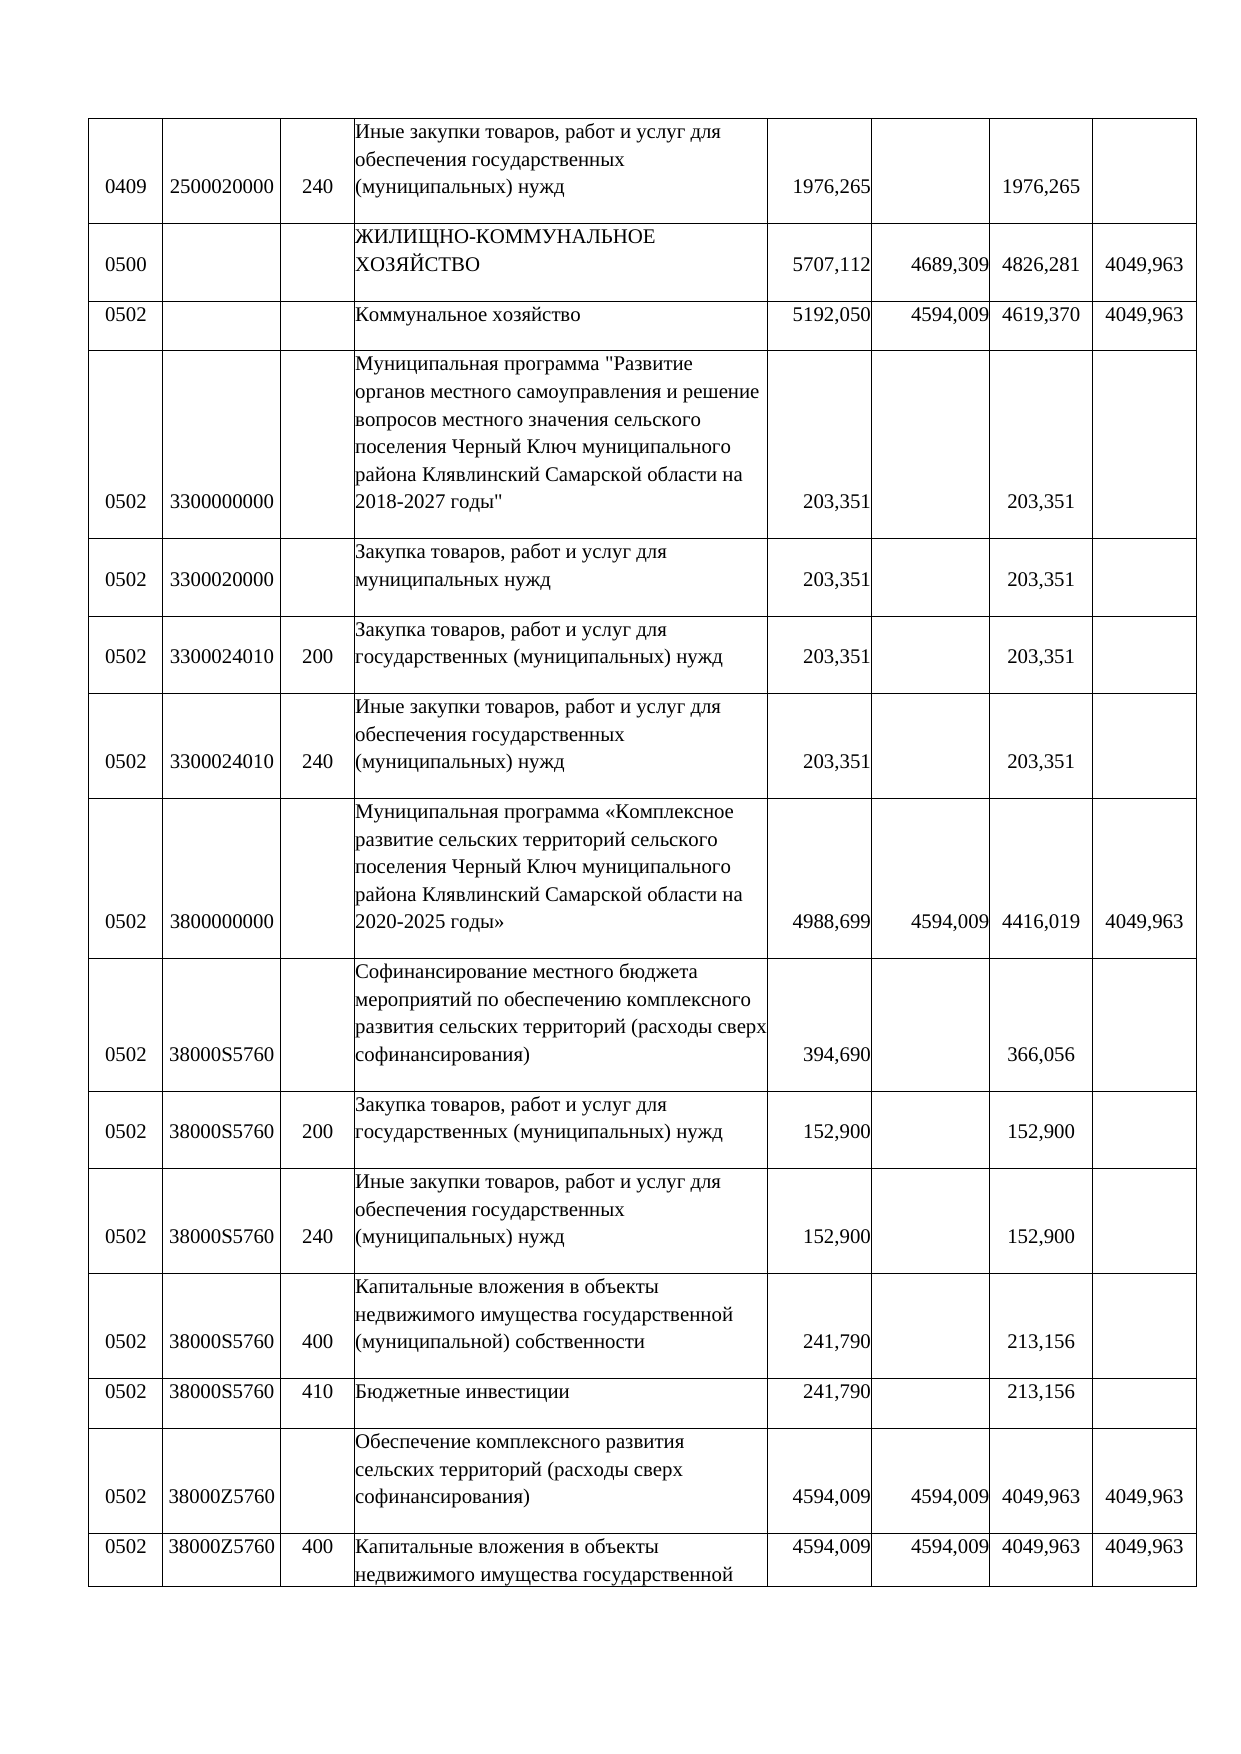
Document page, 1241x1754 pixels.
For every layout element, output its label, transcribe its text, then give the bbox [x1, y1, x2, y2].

table_cell [872, 1274, 989, 1378]
table_cell 203,351 [768, 351, 871, 538]
table_cell [281, 351, 354, 538]
table_cell 4049,963 [990, 1429, 1092, 1533]
table_cell [1093, 1092, 1196, 1168]
table_cell 203,351 [990, 539, 1092, 616]
table_cell 4689,309 [872, 224, 989, 301]
table_cell Бюджетные инвестиции [355, 1379, 767, 1428]
table_cell [1093, 617, 1196, 693]
table_cell 5707,112 [768, 224, 871, 301]
table_cell 400 [281, 1274, 354, 1378]
table_cell 203,351 [990, 617, 1092, 693]
table_cell [1093, 351, 1196, 538]
table_cell 0502 [89, 1534, 162, 1586]
table_cell 4416,019 [990, 799, 1092, 958]
table_cell [872, 351, 989, 538]
table_cell 4049,963 [1093, 302, 1196, 350]
table_cell [872, 617, 989, 693]
table_cell [1093, 1169, 1196, 1273]
table_cell 4594,009 [872, 1429, 989, 1533]
table_cell [281, 1429, 354, 1533]
table_cell 0502 [89, 302, 162, 350]
table_cell [163, 302, 280, 350]
table_cell 400 [281, 1534, 354, 1586]
table_cell 240 [281, 119, 354, 223]
table_cell 38000S5760 [163, 959, 280, 1091]
table_cell [872, 1169, 989, 1273]
table_cell [1093, 959, 1196, 1091]
table_cell 1976,265 [768, 119, 871, 223]
table_cell 4826,281 [990, 224, 1092, 301]
table_cell 4049,963 [1093, 1534, 1196, 1586]
table_cell Иные закупки товаров, работ и услуг для обеспечения государственных (муниципальных) нужд [355, 694, 767, 798]
table_cell [872, 119, 989, 223]
table_cell 3300024010 [163, 617, 280, 693]
table_cell 200 [281, 1092, 354, 1168]
table_cell 410 [281, 1379, 354, 1428]
table_cell 38000S5760 [163, 1169, 280, 1273]
table_cell 203,351 [768, 539, 871, 616]
table_cell 394,690 [768, 959, 871, 1091]
table_cell [281, 302, 354, 350]
table_cell 0502 [89, 539, 162, 616]
table_cell 0502 [89, 1274, 162, 1378]
table_cell 4988,699 [768, 799, 871, 958]
table_cell 203,351 [990, 351, 1092, 538]
table_cell Иные закупки товаров, работ и услуг для обеспечения государственных (муниципальных) нужд [355, 1169, 767, 1273]
table_cell 152,900 [990, 1169, 1092, 1273]
table_cell 4594,009 [872, 799, 989, 958]
table_cell 4049,963 [1093, 1429, 1196, 1533]
table_cell Закупка товаров, работ и услуг для государственных (муниципальных) нужд [355, 617, 767, 693]
table_cell 0502 [89, 694, 162, 798]
table_cell 1976,265 [990, 119, 1092, 223]
table_cell 152,900 [990, 1092, 1092, 1168]
table_cell 0502 [89, 1092, 162, 1168]
table_cell 240 [281, 1169, 354, 1273]
table_cell 241,790 [768, 1379, 871, 1428]
table_cell Муниципальная программа «Комплексное развитие сельских территорий сельского поселения Черный Ключ муниципального района Клявлинский Самарской области на 2020-2025 годы» [355, 799, 767, 958]
table_cell 213,156 [990, 1379, 1092, 1428]
table_cell 38000S5760 [163, 1379, 280, 1428]
table_cell 3300020000 [163, 539, 280, 616]
table_cell 152,900 [768, 1092, 871, 1168]
table_cell 4594,009 [768, 1429, 871, 1533]
table_cell 0500 [89, 224, 162, 301]
table_cell 2500020000 [163, 119, 280, 223]
table_cell Капитальные вложения в объекты недвижимого имущества государственной (муниципальной) собственности [355, 1274, 767, 1378]
table_cell 0502 [89, 351, 162, 538]
table_cell Муниципальная программа "Развитие органов местного самоуправления и решение вопросов местного значения сельского поселения Черный Ключ муниципального района Клявлинский Самарской области на 2018-2027 годы" [355, 351, 767, 538]
table_cell Софинансирование местного бюджета мероприятий по обеспечению комплексного развития сельских территорий (расходы сверх софинансирования) [355, 959, 767, 1091]
table_cell 4594,009 [768, 1534, 871, 1586]
table_cell 213,156 [990, 1274, 1092, 1378]
table_cell [1093, 694, 1196, 798]
table_cell 240 [281, 694, 354, 798]
table_cell 203,351 [990, 694, 1092, 798]
table_cell 4594,009 [872, 302, 989, 350]
table_cell 0502 [89, 1379, 162, 1428]
table_cell 4049,963 [1093, 224, 1196, 301]
table_cell [281, 539, 354, 616]
table_cell [872, 1379, 989, 1428]
table_cell Закупка товаров, работ и услуг для муниципальных нужд [355, 539, 767, 616]
table_cell [1093, 119, 1196, 223]
table_cell [872, 694, 989, 798]
table_cell 4049,963 [990, 1534, 1092, 1586]
table_cell 203,351 [768, 617, 871, 693]
table_cell [163, 224, 280, 301]
table_cell 0502 [89, 617, 162, 693]
table_cell [1093, 1379, 1196, 1428]
table_cell Коммунальное хозяйство [355, 302, 767, 350]
table_cell [1093, 539, 1196, 616]
table_cell Иные закупки товаров, работ и услуг для обеспечения государственных (муниципальных) нужд [355, 119, 767, 223]
table_cell 0502 [89, 799, 162, 958]
table_cell [872, 539, 989, 616]
table_cell [281, 959, 354, 1091]
table_cell 38000Z5760 [163, 1534, 280, 1586]
table_cell 4594,009 [872, 1534, 989, 1586]
table_cell 4049,963 [1093, 799, 1196, 958]
table_cell [872, 1092, 989, 1168]
table_cell 0502 [89, 1429, 162, 1533]
table_cell 38000S5760 [163, 1092, 280, 1168]
table_cell 203,351 [768, 694, 871, 798]
table_cell 5192,050 [768, 302, 871, 350]
table_cell 38000Z5760 [163, 1429, 280, 1533]
table_cell 3800000000 [163, 799, 280, 958]
table_cell 152,900 [768, 1169, 871, 1273]
table_cell 200 [281, 617, 354, 693]
table_cell [1093, 1274, 1196, 1378]
table_cell 0502 [89, 1169, 162, 1273]
table_cell 38000S5760 [163, 1274, 280, 1378]
table_cell [281, 224, 354, 301]
table_cell 3300000000 [163, 351, 280, 538]
table_cell 3300024010 [163, 694, 280, 798]
table_cell 241,790 [768, 1274, 871, 1378]
table_cell [872, 959, 989, 1091]
table_cell Обеспечение комплексного развития сельских территорий (расходы сверх софинансирования) [355, 1429, 767, 1533]
table_cell Закупка товаров, работ и услуг для государственных (муниципальных) нужд [355, 1092, 767, 1168]
table_cell [281, 799, 354, 958]
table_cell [355, 1534, 767, 1586]
table_cell 0409 [89, 119, 162, 223]
table_cell 366,056 [990, 959, 1092, 1091]
table_cell 0502 [89, 959, 162, 1091]
table_cell ЖИЛИЩНО-КОММУНАЛЬНОЕ ХОЗЯЙСТВО [355, 224, 767, 301]
table_cell 4619,370 [990, 302, 1092, 350]
